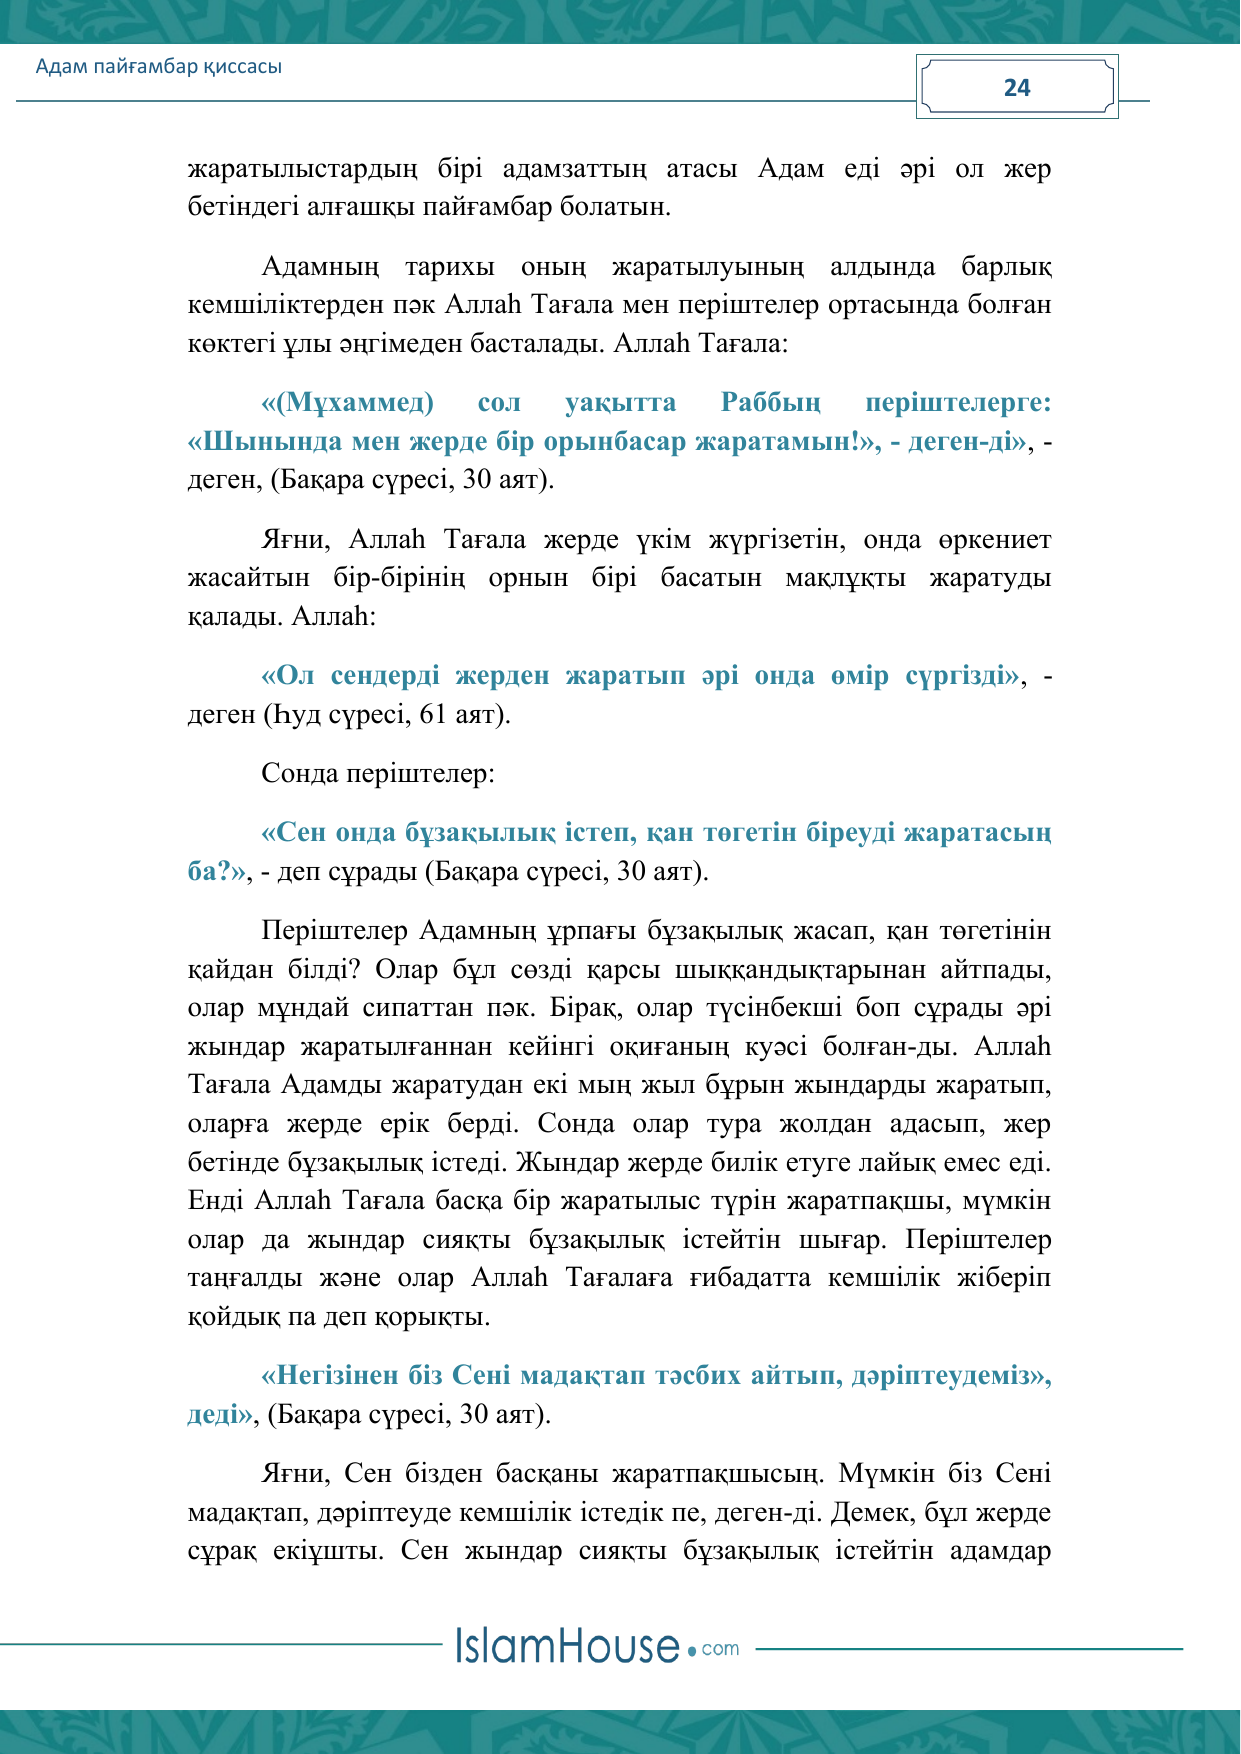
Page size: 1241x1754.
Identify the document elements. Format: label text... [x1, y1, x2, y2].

picture [447, 1620, 1184, 1672]
text Сонда періштелер: [187, 755, 1053, 789]
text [187, 150, 1053, 222]
text «Ол сендерді жерден жаратып әрі онда өмір сүргізді», - деген (Һуд сүресі, 61 аят). [187, 657, 1053, 729]
picture [0, 1710, 1241, 1754]
text Яғни, Аллаһ Тағала жерде үкім жүргізетін, онда өркениет жасайтын бір-бірінің орнын бірі басатын мақлұқты жаратуды қалады. Аллаһ: [187, 521, 1053, 631]
picture [0, 0, 1240, 44]
text Адамның тарихы оның жаратылуының алдында барлық кемшіліктерден пәк Аллаһ Тағала мен періштелер ортасында болған көктегі ұлы әңгімеден басталады. Аллаһ Тағала: [187, 248, 1053, 358]
text Періштелер Адамның ұрпағы бұзақылық жасап, қан төгетінін қайдан білді? Олар бұл сөзді қарсы шыққандықтарынан айтпады, олар мұндай сипаттан пәк. Бірақ, олар түсінбекші боп сұрады әрі жындар жаратылғаннан кейінгі оқиғаның куәсі болған-ды. Аллаһ Тағала Адамды жаратудан екі мың жыл бұрын жындарды жаратып, оларға жерде ерік берді. Сонда олар тура жолдан адасып, жер бетінде бұзақылық істеді. Жындар жерде билік етуге лайық емес еді. Енді Аллаһ Тағала басқа бір жаратылыс түрін жаратпақшы, мүмкін олар да жындар сияқты бұзақылық істейтін шығар. Періштелер таңғалды және олар Аллаһ Тағалаға ғибадатта кемшілік жіберіп қойдық па деп қорықты. [187, 912, 1053, 1331]
picture [0, 1618, 443, 1665]
text «Негізінен біз Сені мадақтап тәсбих айтып, дәріптеудеміз», деді», (Бақара сүресі, 30 аят). [187, 1357, 1053, 1429]
text «(Мұхаммед) сол уақытта Раббың періштелерге: «Шынында мен жерде бір орынбасар жаратамын!», - деген-ді», - деген, (Бақара сүресі, 30 аят). [187, 384, 1053, 495]
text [187, 1455, 1053, 1566]
text «Сен онда бұзақылық істеп, қан төгетін біреуді жаратасың ба?», - деп сұрады (Бақара сүресі, 30 аят). [187, 814, 1053, 887]
